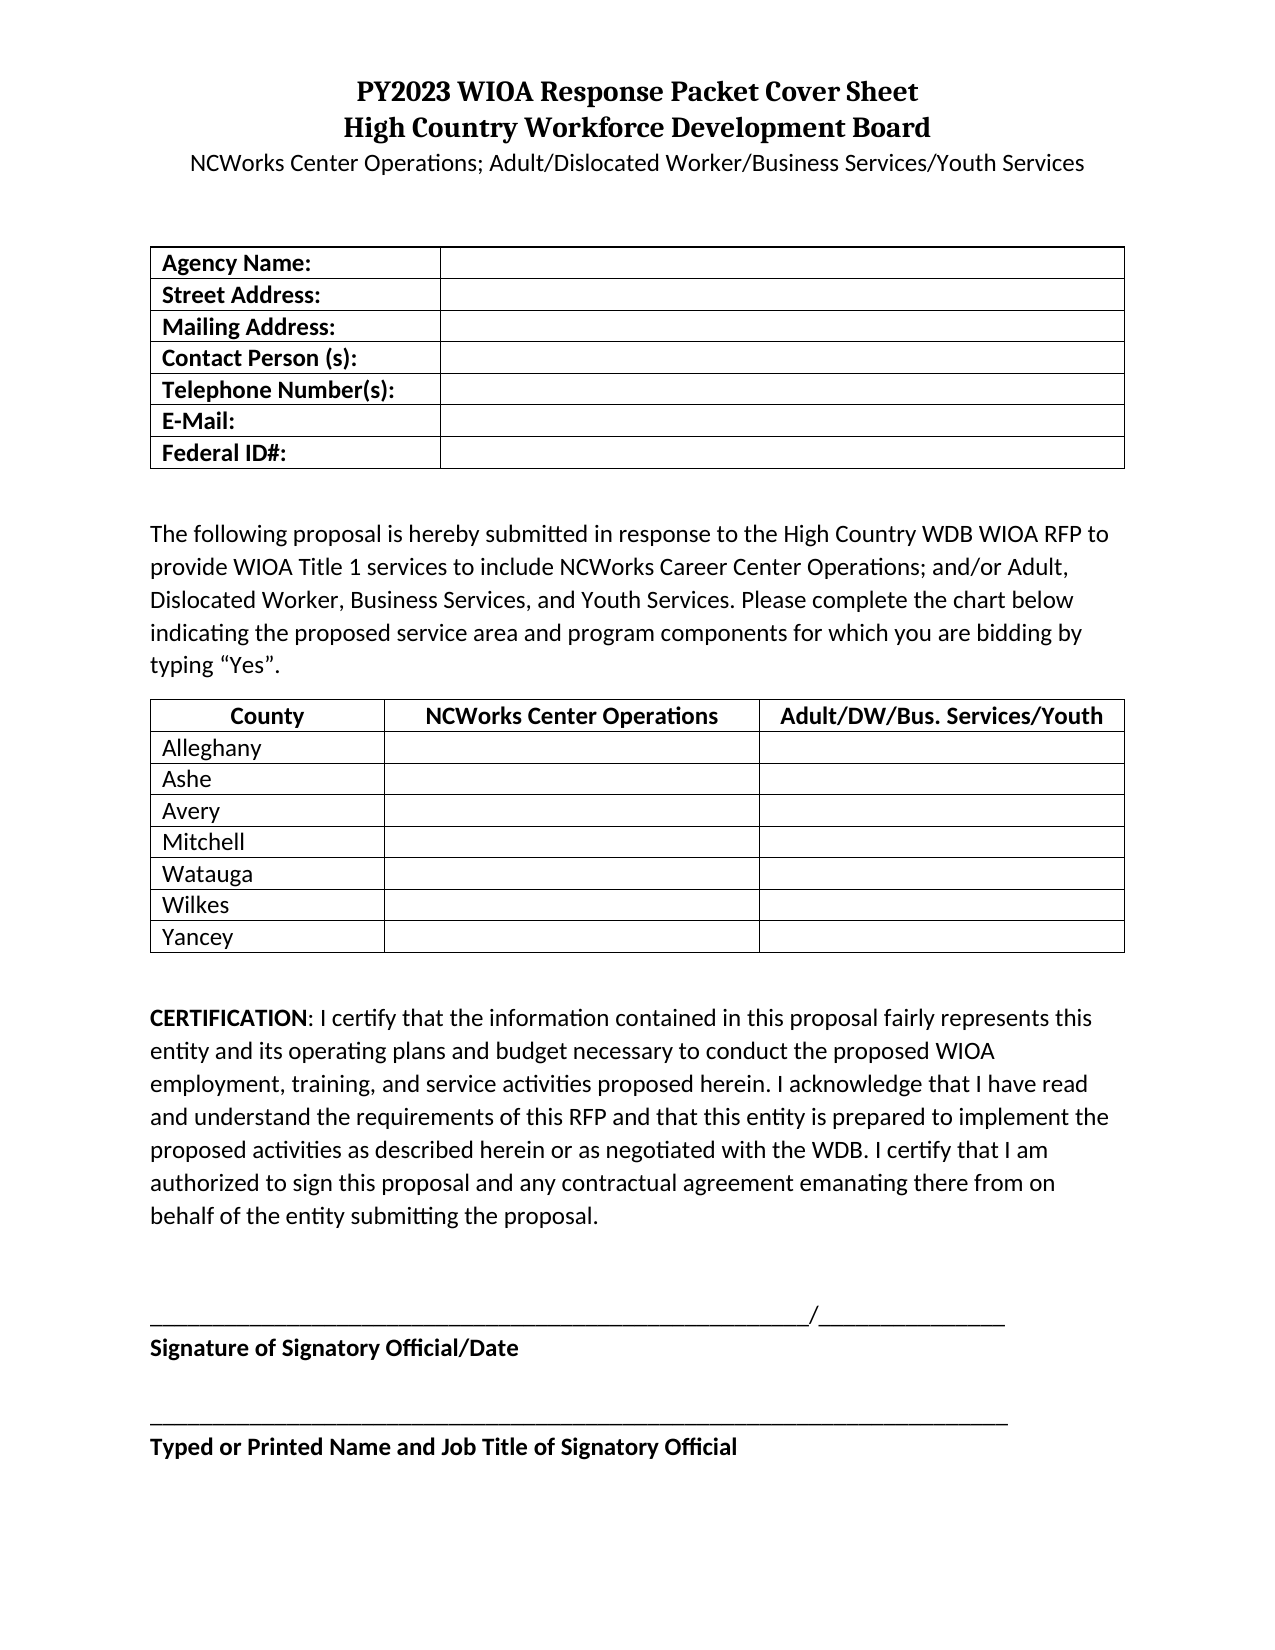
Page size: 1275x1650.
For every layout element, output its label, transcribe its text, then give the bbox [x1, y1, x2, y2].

table_cell [441, 279, 1124, 309]
table_cell [385, 827, 759, 857]
text PY2023 WIOA Response Packet Cover Sheet [150, 75, 1125, 108]
text _____________________________________________________/_______________ [150, 1299, 1125, 1329]
table_header County [151, 700, 384, 731]
table_cell [385, 921, 759, 952]
table_cell Telephone Number(s): [151, 374, 440, 404]
table_cell Wilkes [151, 890, 384, 920]
table_cell [385, 890, 759, 920]
table_cell [760, 858, 1124, 889]
text The following proposal is hereby submitted in response to the High Country WDB WIOA RFP to provide WIOA Title 1 services to include NCWorks Career Center Operations; and/or Adult, Dislocated Worker, Business Services, and Youth Services. Please complete the chart below indicating the proposed service area and program components for which you are bidding by typing “Yes”. [150, 518, 1125, 680]
table_cell Mitchell [151, 827, 384, 857]
table_cell [385, 764, 759, 794]
text _____________________________________________________________________ [150, 1398, 1125, 1428]
table_cell [760, 732, 1124, 762]
table_cell [385, 732, 759, 762]
table_header Adult/DW/Bus. Services/Youth [760, 700, 1124, 731]
table_header NCWorks Center Operations [385, 700, 759, 731]
table_cell [760, 827, 1124, 857]
table_cell [760, 921, 1124, 952]
table_cell Street Address: [151, 279, 440, 309]
text Typed or Printed Name and Job Title of Signatory Official [150, 1431, 1125, 1461]
table_cell Avery [151, 795, 384, 826]
table_cell Watauga [151, 858, 384, 889]
table_cell [441, 311, 1124, 341]
table_cell Alleghany [151, 732, 384, 762]
table_cell [441, 374, 1124, 404]
table_cell Mailing Address: [151, 311, 440, 341]
text High Country Workforce Development Board [150, 111, 1125, 145]
table_cell E-Mail: [151, 405, 440, 436]
table_header [441, 248, 1124, 278]
table_cell Ashe [151, 764, 384, 794]
table_header Agency Name: [151, 248, 440, 278]
text Signature of Signatory Official/Date [150, 1332, 1125, 1362]
table_cell [760, 890, 1124, 920]
table_cell Yancey [151, 921, 384, 952]
table_cell [760, 764, 1124, 794]
table_cell Contact Person (s): [151, 342, 440, 373]
text CERTIFICATION: I certify that the information contained in this proposal fairly represents this entity and its operating plans and budget necessary to conduct the proposed WIOA employment, training, and service activities proposed herein. I acknowledge that I have read and understand the requirements of this RFP and that this entity is prepared to implement the proposed activities as described herein or as negotiated with the WDB. I certify that I am authorized to sign this proposal and any contractual agreement emanating there from on behalf of the entity submitting the proposal. [150, 1002, 1125, 1230]
table_cell [760, 795, 1124, 826]
table_cell [385, 858, 759, 889]
text NCWorks Center Operations; Adult/Dislocated Worker/Business Services/Youth Services [150, 147, 1125, 178]
table_cell [441, 437, 1124, 467]
table_cell Federal ID#: [151, 437, 440, 467]
table_cell [385, 795, 759, 826]
table_cell [441, 342, 1124, 373]
table_cell [441, 405, 1124, 436]
